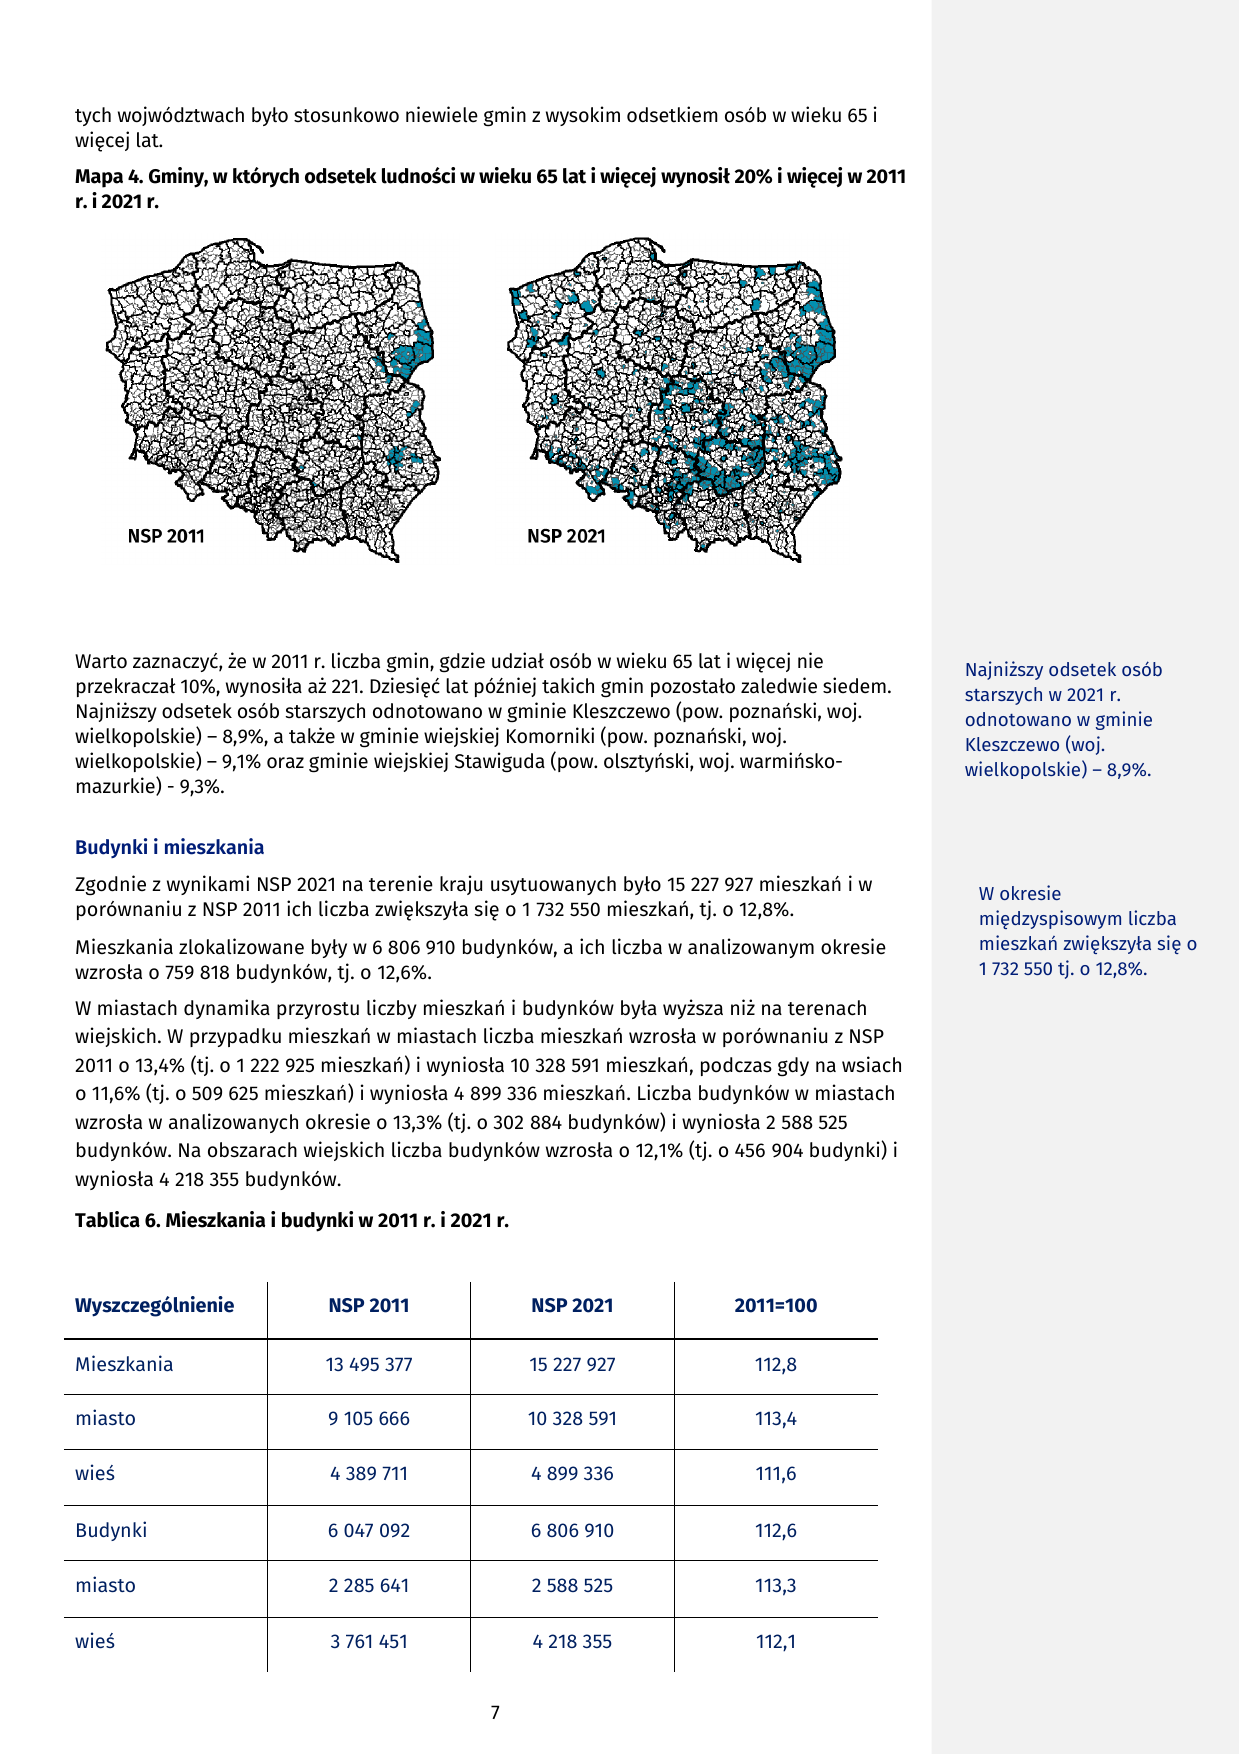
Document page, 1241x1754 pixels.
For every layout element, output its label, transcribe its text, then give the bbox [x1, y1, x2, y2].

table_header 2011=100 [675, 1282, 878, 1338]
table_cell wieś [64, 1618, 267, 1672]
table_header NSP 2011 [268, 1282, 470, 1338]
table_cell 112,6 [675, 1506, 878, 1560]
table_cell wieś [64, 1450, 267, 1505]
table_cell miasto [64, 1395, 267, 1449]
text W miastach dynamika przyrostu liczby mieszkań i budynków była wyższa niż na terenach wiejskich. W przypadku mieszkań w miastach liczba mieszkań wzrosła w porównaniu z NSP 2011 o 13,4% (tj. o 1 222 925 mieszkań) i wyniosła 10 328 591 mieszkań, podczas gdy na wsiach o 11,6% (tj. o 509 625 mieszkań) i wyniosła 4 899 336 mieszkań. Liczba budynków w miastach wzrosła w analizowanych okresie o 13,3% (tj. o 302 884 budynków) i wyniosła 2 588 525 budynków. Na obszarach wiejskich liczba budynków wzrosła o 12,1% (tj. o 456 904 budynki) i wyniosła 4 218 355 budynków. [75, 997, 915, 1191]
table_cell 4 218 355 [471, 1618, 674, 1672]
table_cell 112,1 [675, 1618, 878, 1672]
table_cell 4 389 711 [268, 1450, 470, 1505]
table_cell 4 899 336 [471, 1450, 674, 1505]
table_cell Mieszkania [64, 1340, 267, 1393]
table_cell Budynki [64, 1506, 267, 1560]
table_cell 9 105 666 [268, 1395, 470, 1449]
picture [100, 233, 850, 565]
table_cell 6 047 092 [268, 1506, 470, 1560]
table_cell 10 328 591 [471, 1395, 674, 1449]
text Warto zaznaczyć, że w 2011 r. liczba gmin, gdzie udział osób w wieku 65 lat i więcej nie przekraczał 10%, wynosiła aż 221. Dziesięć lat później takich gmin pozostało zaledwie siedem. Najniższy odsetek osób starszych odnotowano w gminie Kleszczewo (pow. poznański, woj. wielkopolskie) – 8,9%, a także w gminie wiejskiej Komorniki (pow. poznański, woj. wielkopolskie) – 9,1% oraz gminie wiejskiej Stawiguda (pow. olsztyński, woj. warmińsko-mazurkie) - 9,3%. [75, 648, 915, 798]
subtitle Budynki i mieszkania [75, 836, 915, 859]
table_cell 113,4 [675, 1395, 878, 1449]
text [75, 102, 915, 152]
table_cell 113,3 [675, 1561, 878, 1617]
text Mapa 4. Gminy, w których odsetek ludności w wieku 65 lat i więcej wynosił 20% i więcej w 2011 r. i 2021 r. [75, 164, 915, 214]
text Zgodnie z wynikami NSP 2021 na terenie kraju usytuowanych było 15 227 927 mieszkań i w porównaniu z NSP 2011 ich liczba zwiększyła się o 1 732 550 mieszkań, tj. o 12,8%. [75, 872, 915, 922]
table_cell 111,6 [675, 1450, 878, 1505]
table_header NSP 2021 [471, 1282, 674, 1338]
table_cell 6 806 910 [471, 1506, 674, 1560]
table_header Wyszczególnienie [64, 1282, 267, 1338]
table_cell 2 285 641 [268, 1561, 470, 1617]
text Tablica 6. Mieszkania i budynki w 2011 r. i 2021 r. [75, 1208, 915, 1232]
table_cell 2 588 525 [471, 1561, 674, 1617]
text Mieszkania zlokalizowane były w 6 806 910 budynków, a ich liczba w analizowanym okresie wzrosła o 759 818 budynków, tj. o 12,6%. [75, 934, 915, 984]
table_cell 3 761 451 [268, 1618, 470, 1672]
table_cell 15 227 927 [471, 1340, 674, 1393]
table_cell 13 495 377 [268, 1340, 470, 1393]
table_cell 112,8 [675, 1340, 878, 1393]
table_cell miasto [64, 1561, 267, 1617]
